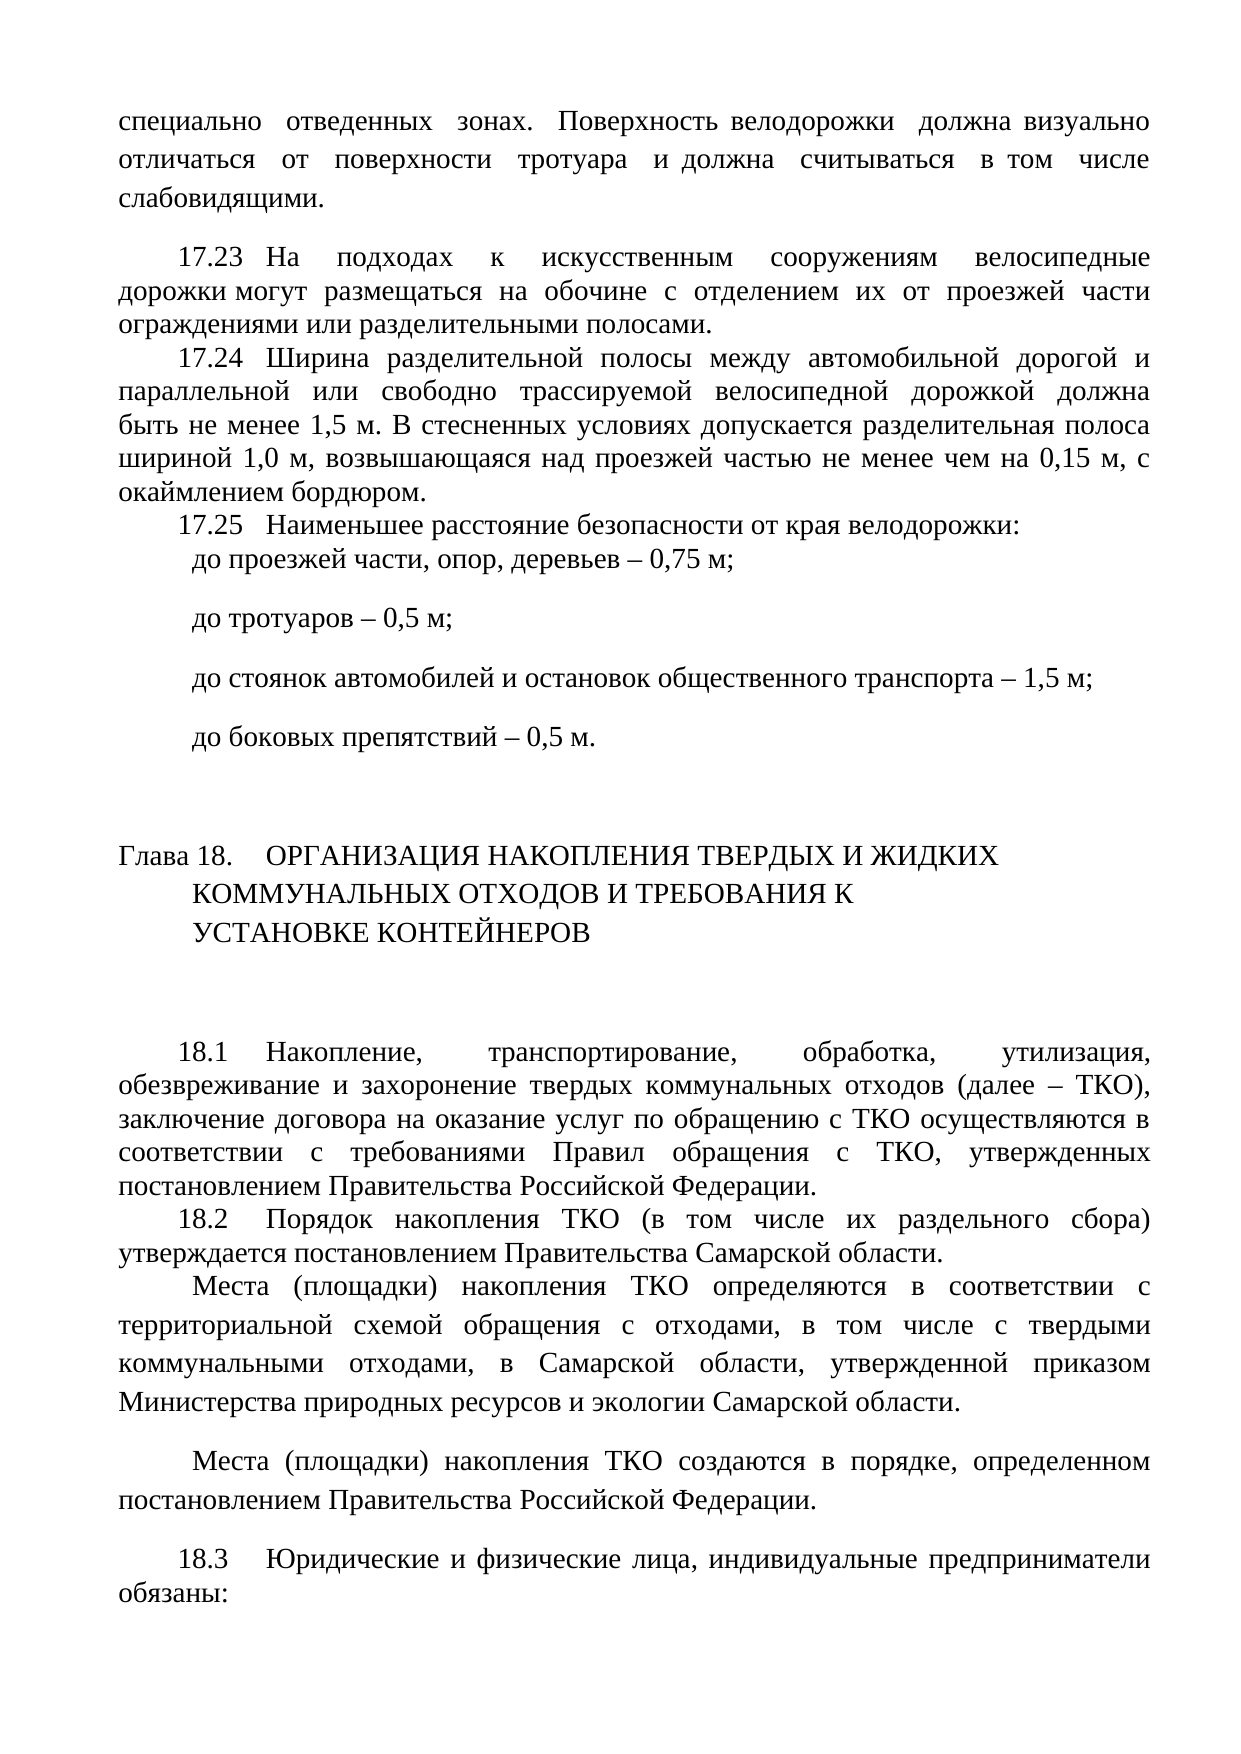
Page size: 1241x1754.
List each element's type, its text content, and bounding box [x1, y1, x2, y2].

list Места (площадки) накопления ТКО создаются в порядке, определенном постановлением Правительства Российской Федерации. [118, 1443, 1152, 1516]
list Юридические и физические лица, индивидуальные предприниматели обязаны: [118, 1541, 1152, 1608]
list до проезжей части, опор, деревьев – 0,75 м; [118, 541, 1152, 574]
list до боковых препятствий – 0,5 м. [118, 719, 1152, 753]
list На подходах к искусственным сооружениям велосипедные дорожки могут размещаться на обочине с отделением их от проезжей части ограждениями или разделительными полосами. [118, 239, 1152, 340]
list до тротуаров – 0,5 м; [118, 600, 1152, 634]
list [118, 103, 1152, 213]
list Порядок накопления ТКО (в том числе их раздельного сбора) утверждается постановлением Правительства Самарской области. [118, 1201, 1152, 1268]
list до стоянок автомобилей и остановок общественного транспорта – 1,5 м; [118, 660, 1152, 693]
list Наименьшее расстояние безопасности от края велодорожки: [118, 507, 1152, 541]
list Места (площадки) накопления ТКО определяются в соответствии с территориальной схемой обращения с отходами, в том числе с твердыми коммунальными отходами, в Самарской области, утвержденной приказом Министерства природных ресурсов и экологии Самарской области. [118, 1268, 1152, 1418]
list Ширина разделительной полосы между автомобильной дорогой и параллельной или свободно трассируемой велосипедной дорожкой должна быть не менее 1,5 м. В стесненных условиях допускается разделительная полоса шириной 1,0 м, возвышающаяся над проезжей частью не менее чем на 0,15 м, с окаймлением бордюром. [118, 340, 1152, 507]
text Глава 18. ОРГАНИЗАЦИЯ НАКОПЛЕНИЯ ТВЕРДЫХ И ЖИДКИХ КОММУНАЛЬНЫХ ОТХОДОВ И ТРЕБОВАНИЯ К УСТАНОВКЕ КОНТЕЙНЕРОВ [118, 838, 1152, 948]
list Накопление, транспортирование, обработка, утилизация, обезвреживание и захоронение твердых коммунальных отходов (далее – ТКО), заключение договора на оказание услуг по обращению с ТКО осуществляются в соответствии с требованиями Правил обращения с ТКО, утвержденных постановлением Правительства Российской Федерации. [118, 1034, 1152, 1201]
